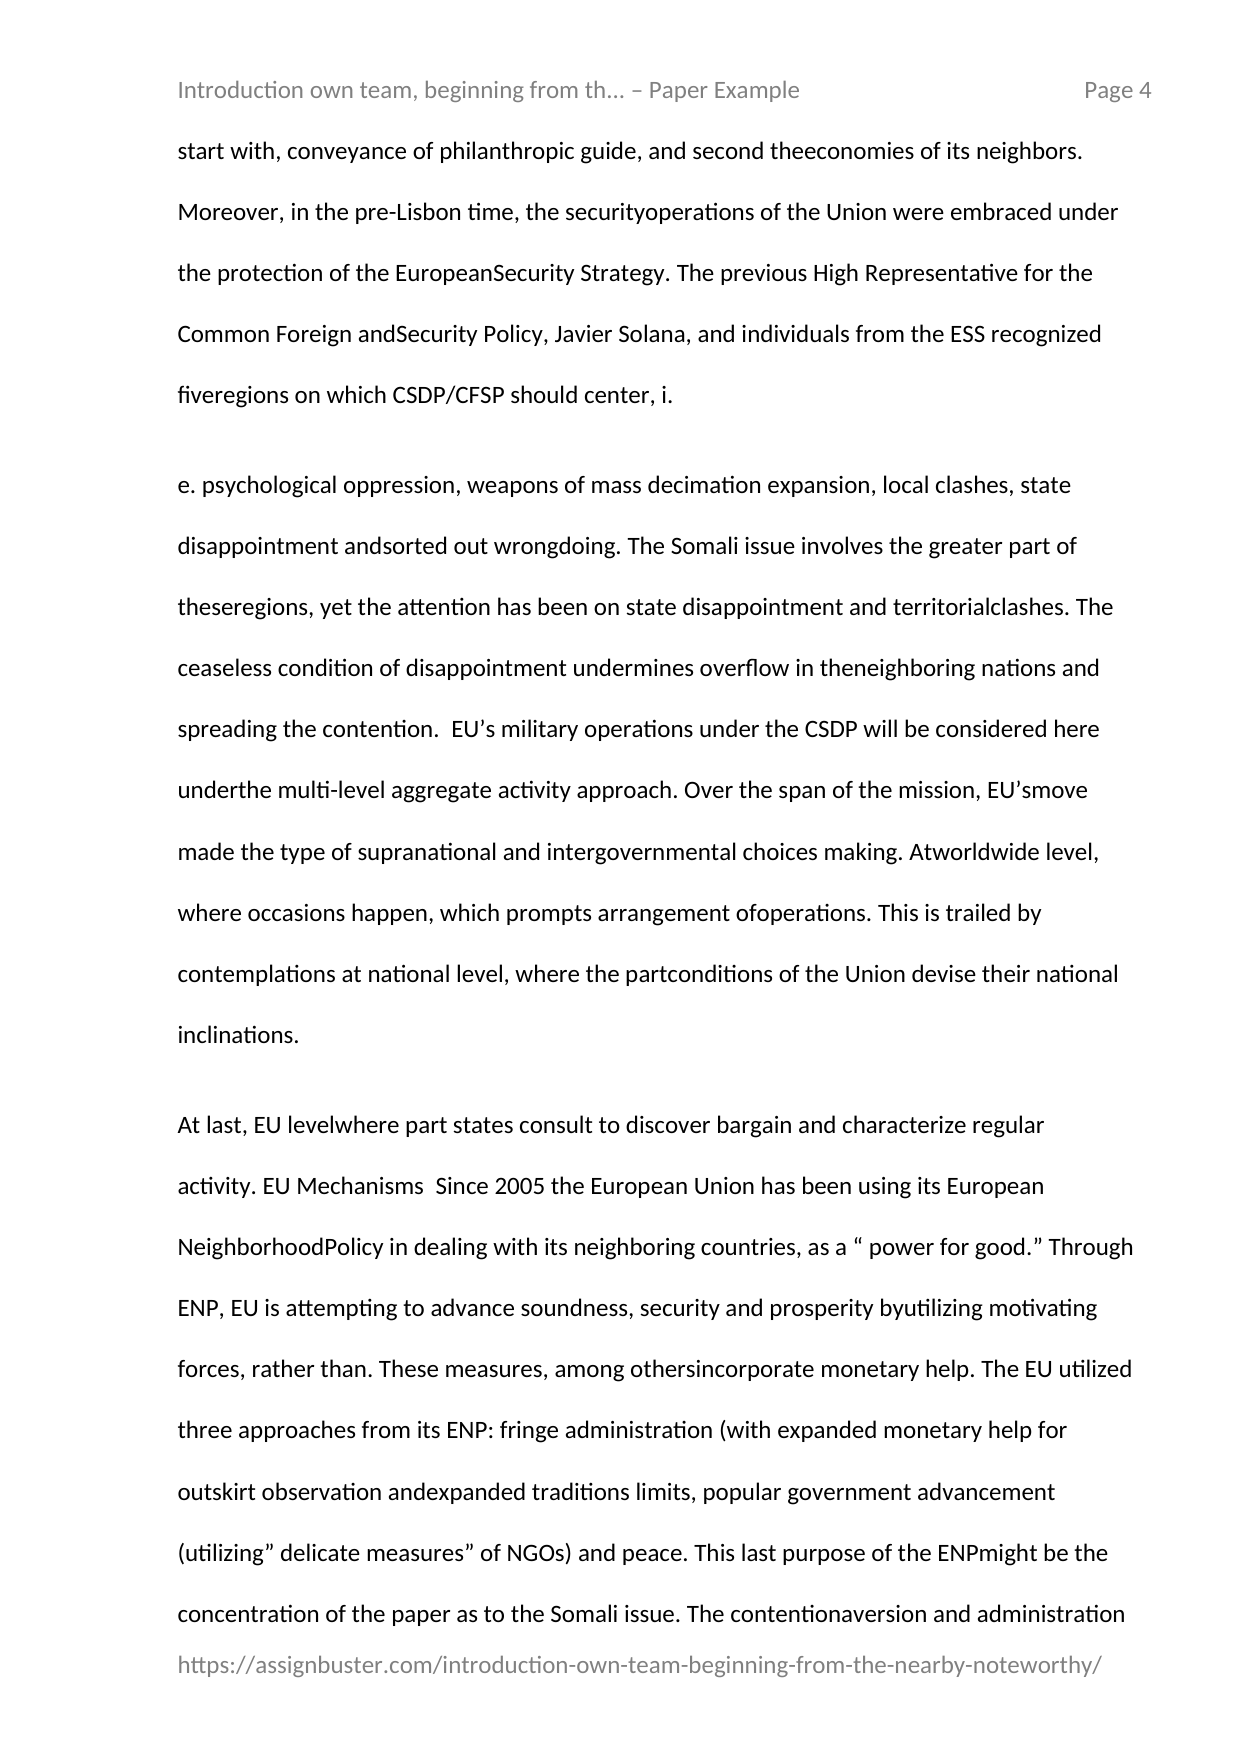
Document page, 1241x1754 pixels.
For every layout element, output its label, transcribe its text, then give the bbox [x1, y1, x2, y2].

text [177, 135, 1152, 409]
text e. psychological oppression, weapons of mass decimation expansion, local clashes, state disappointment andsorted out wrongdoing. The Somali issue involves the greater part of theseregions, yet the attention has been on state disappointment and territorialclashes. The ceaseless condition of disappointment undermines overflow in theneighboring nations and spreading the contention. EU’s military operations under the CSDP will be considered here underthe multi-level aggregate activity approach. Over the span of the mission, EU’smove made the type of supranational and intergovernmental choices making. Atworldwide level, where occasions happen, which prompts arrangement ofoperations. This is trailed by contemplations at national level, where the partconditions of the Union devise their national inclinations. [177, 469, 1152, 1049]
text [177, 1109, 1152, 1628]
